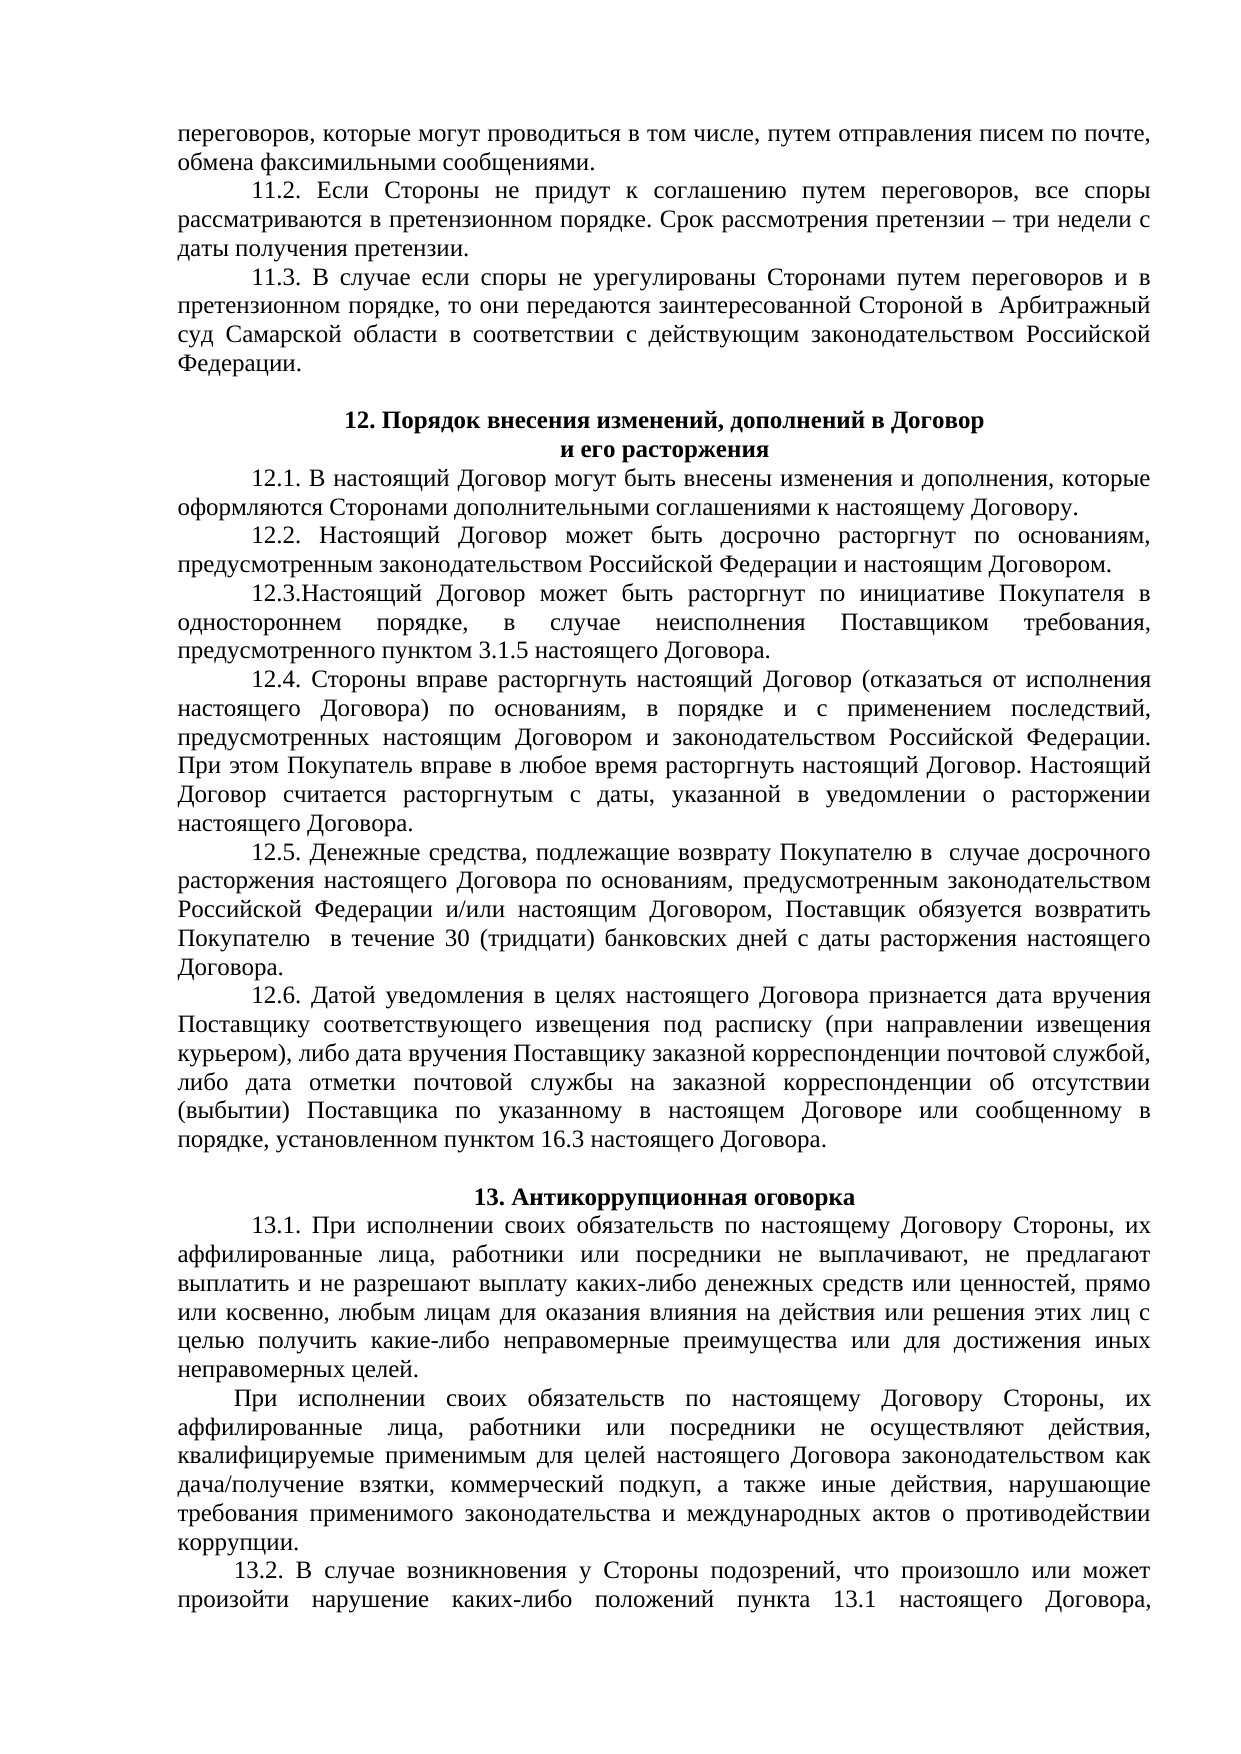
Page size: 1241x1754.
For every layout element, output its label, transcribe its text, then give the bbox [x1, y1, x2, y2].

text и его расторжения [177, 434, 1152, 463]
text 12.3.Настоящий Договор может быть расторгнут по инициативе Покупателя в одностороннем порядке, в случае неисполнения Поставщиком требования, предусмотренного пунктом 3.1.5 настоящего Договора. [177, 578, 1152, 664]
text 13.1. При исполнении своих обязательств по настоящему Договору Стороны, их аффилированные лица, работники или посредники не выплачивают, не предлагают выплатить и не разрешают выплату каких-либо денежных средств или ценностей, прямо или косвенно, любым лицам для оказания влияния на действия или решения этих лиц с целью получить какие-либо неправомерные преимущества или для достижения иных неправомерных целей. [177, 1211, 1152, 1383]
text 12. Порядок внесения изменений, дополнений в Договор [177, 406, 1152, 434]
text 12.1. В настоящий Договор могут быть внесены изменения и дополнения, которые оформляются Сторонами дополнительными соглашениями к настоящему Договору. [177, 463, 1152, 521]
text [177, 118, 1152, 176]
text 12.2. Настоящий Договор может быть досрочно расторгнут по основаниям, предусмотренным законодательством Российской Федерации и настоящим Договором. [177, 521, 1152, 578]
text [177, 1556, 1152, 1613]
text 12.5. Денежные средства, подлежащие возврату Покупателю в случае досрочного расторжения настоящего Договора по основаниям, предусмотренным законодательством Российской Федерации и/или настоящим Договором, Поставщик обязуется возвратить Покупателю в течение 30 (тридцати) банковских дней с даты расторжения настоящего Договора. [177, 837, 1152, 981]
text 12.6. Датой уведомления в целях настоящего Договора признается дата вручения Поставщику соответствующего извещения под расписку (при направлении извещения курьером), либо дата вручения Поставщику заказной корреспонденции почтовой службой, либо дата отметки почтовой службы на заказной корреспонденции об отсутствии (выбытии) Поставщика по указанному в настоящем Договоре или сообщенному в порядке, установленном пунктом 16.3 настоящего Договора. [177, 981, 1152, 1153]
text 12.4. Стороны вправе расторгнуть настоящий Договор (отказаться от исполнения настоящего Договора) по основаниям, в порядке и с применением последствий, предусмотренных настоящим Договором и законодательством Российской Федерации. При этом Покупатель вправе в любое время расторгнуть настоящий Договор. Настоящий Договор считается расторгнутым с даты, указанной в уведомлении о расторжении настоящего Договора. [177, 664, 1152, 837]
text 13. Антикоррупционная оговорка [177, 1182, 1152, 1211]
text 11.2. Если Стороны не придут к соглашению путем переговоров, все споры рассматриваются в претензионном порядке. Срок рассмотрения претензии – три недели с даты получения претензии. [177, 176, 1152, 262]
text При исполнении своих обязательств по настоящему Договору Стороны, их аффилированные лица, работники или посредники не осуществляют действия, квалифицируемые применимым для целей настоящего Договора законодательством как дача/получение взятки, коммерческий подкуп, а также иные действия, нарушающие требования применимого законодательства и международных актов о противодействии коррупции. [177, 1383, 1152, 1556]
text 11.3. В случае если споры не урегулированы Сторонами путем переговоров и в претензионном порядке, то они передаются заинтересованной Стороной в Арбитражный суд Самарской области в соответствии с действующим законодательством Российской Федерации. [177, 262, 1152, 377]
